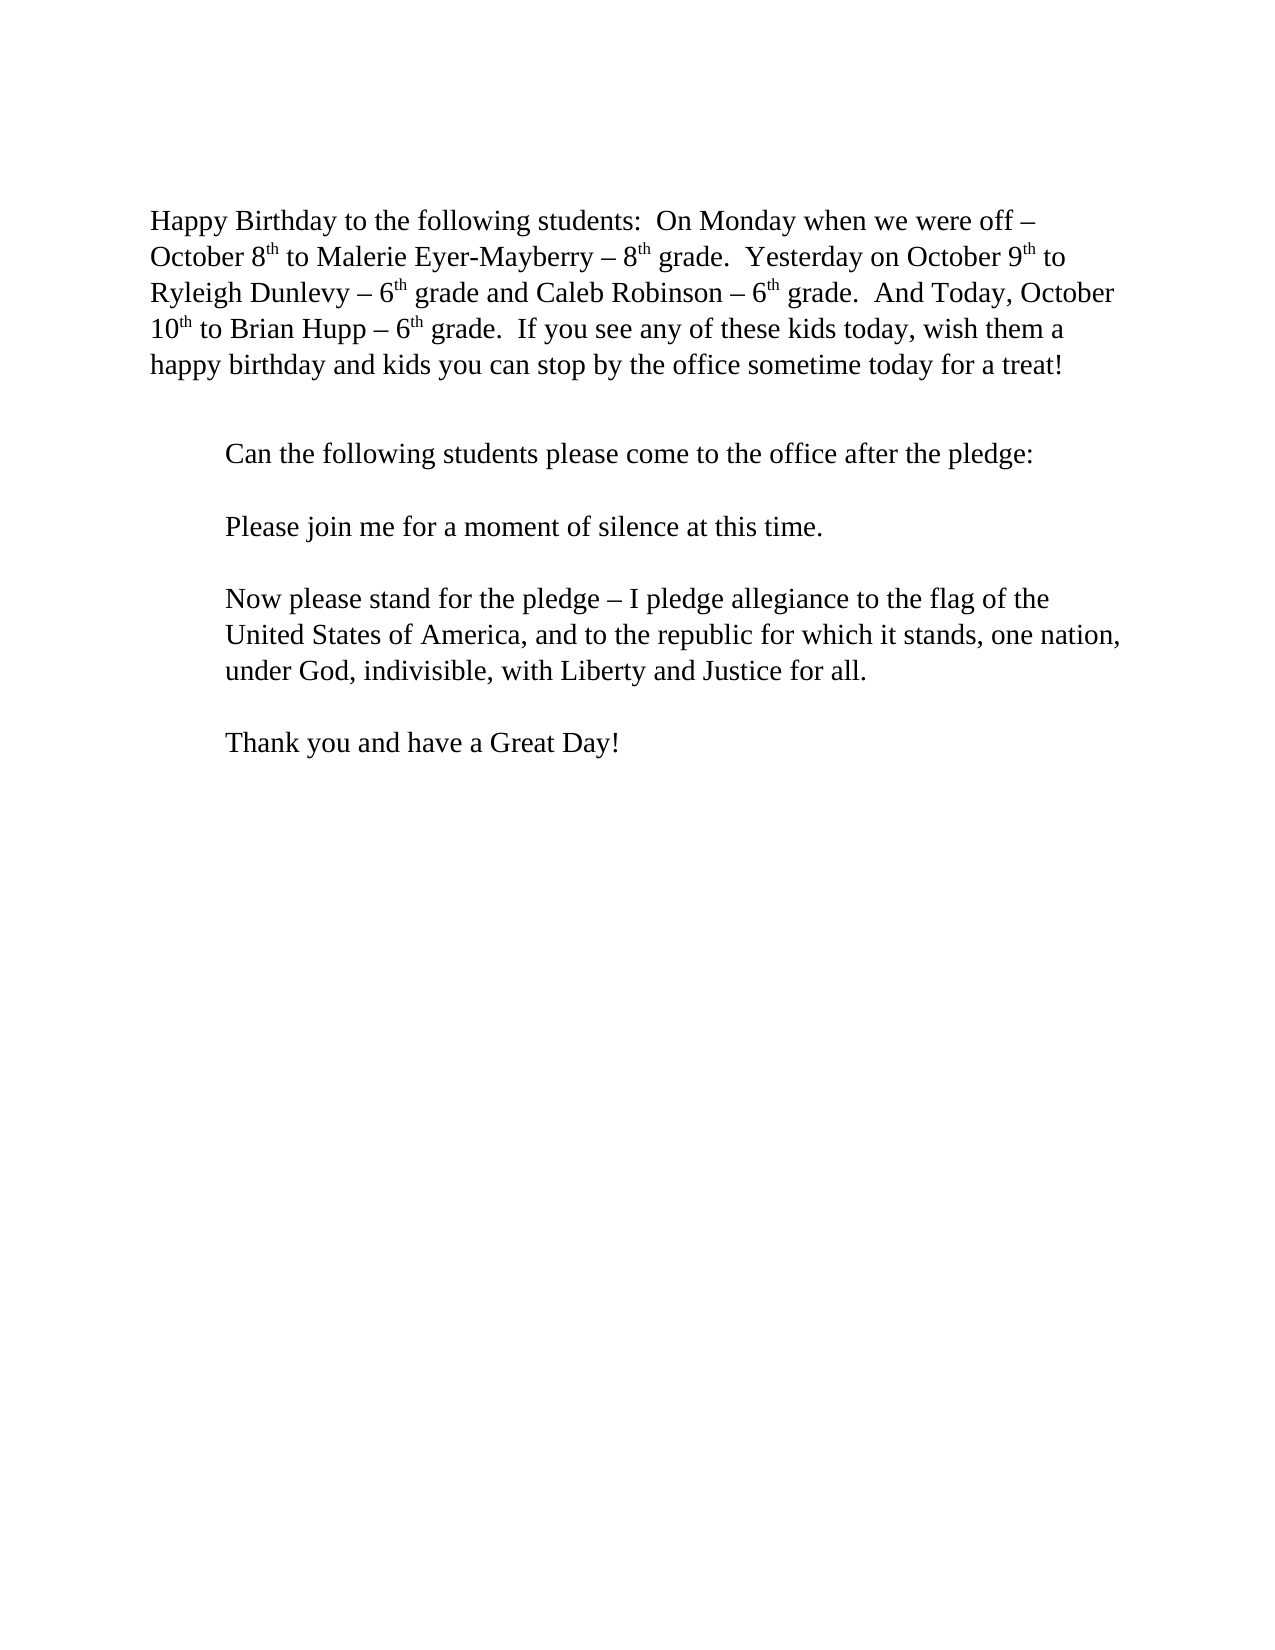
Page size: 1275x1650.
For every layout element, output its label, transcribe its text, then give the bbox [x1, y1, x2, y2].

list Thank you and have a Great Day! [225, 726, 1125, 759]
list Can the following students please come to the office after the pledge: [225, 436, 1125, 470]
text Happy Birthday to the following students: On Monday when we were off – October 8th to Malerie Eyer-Mayberry – 8th grade. Yesterday on October 9th to Ryleigh Dunlevy – 6th grade and Caleb Robinson – 6th grade. And Today, October 10th to Brian Hupp – 6th grade. If you see any of these kids today, wish them a happy birthday and kids you can stop by the office sometime today for a treat! [150, 203, 1125, 381]
list Now please stand for the pledge – I pledge allegiance to the flag of the United States of America, and to the republic for which it stands, one nation, under God, indivisible, with Liberty and Justice for all. [225, 581, 1125, 687]
list Please join me for a moment of silence at this time. [225, 509, 1125, 542]
